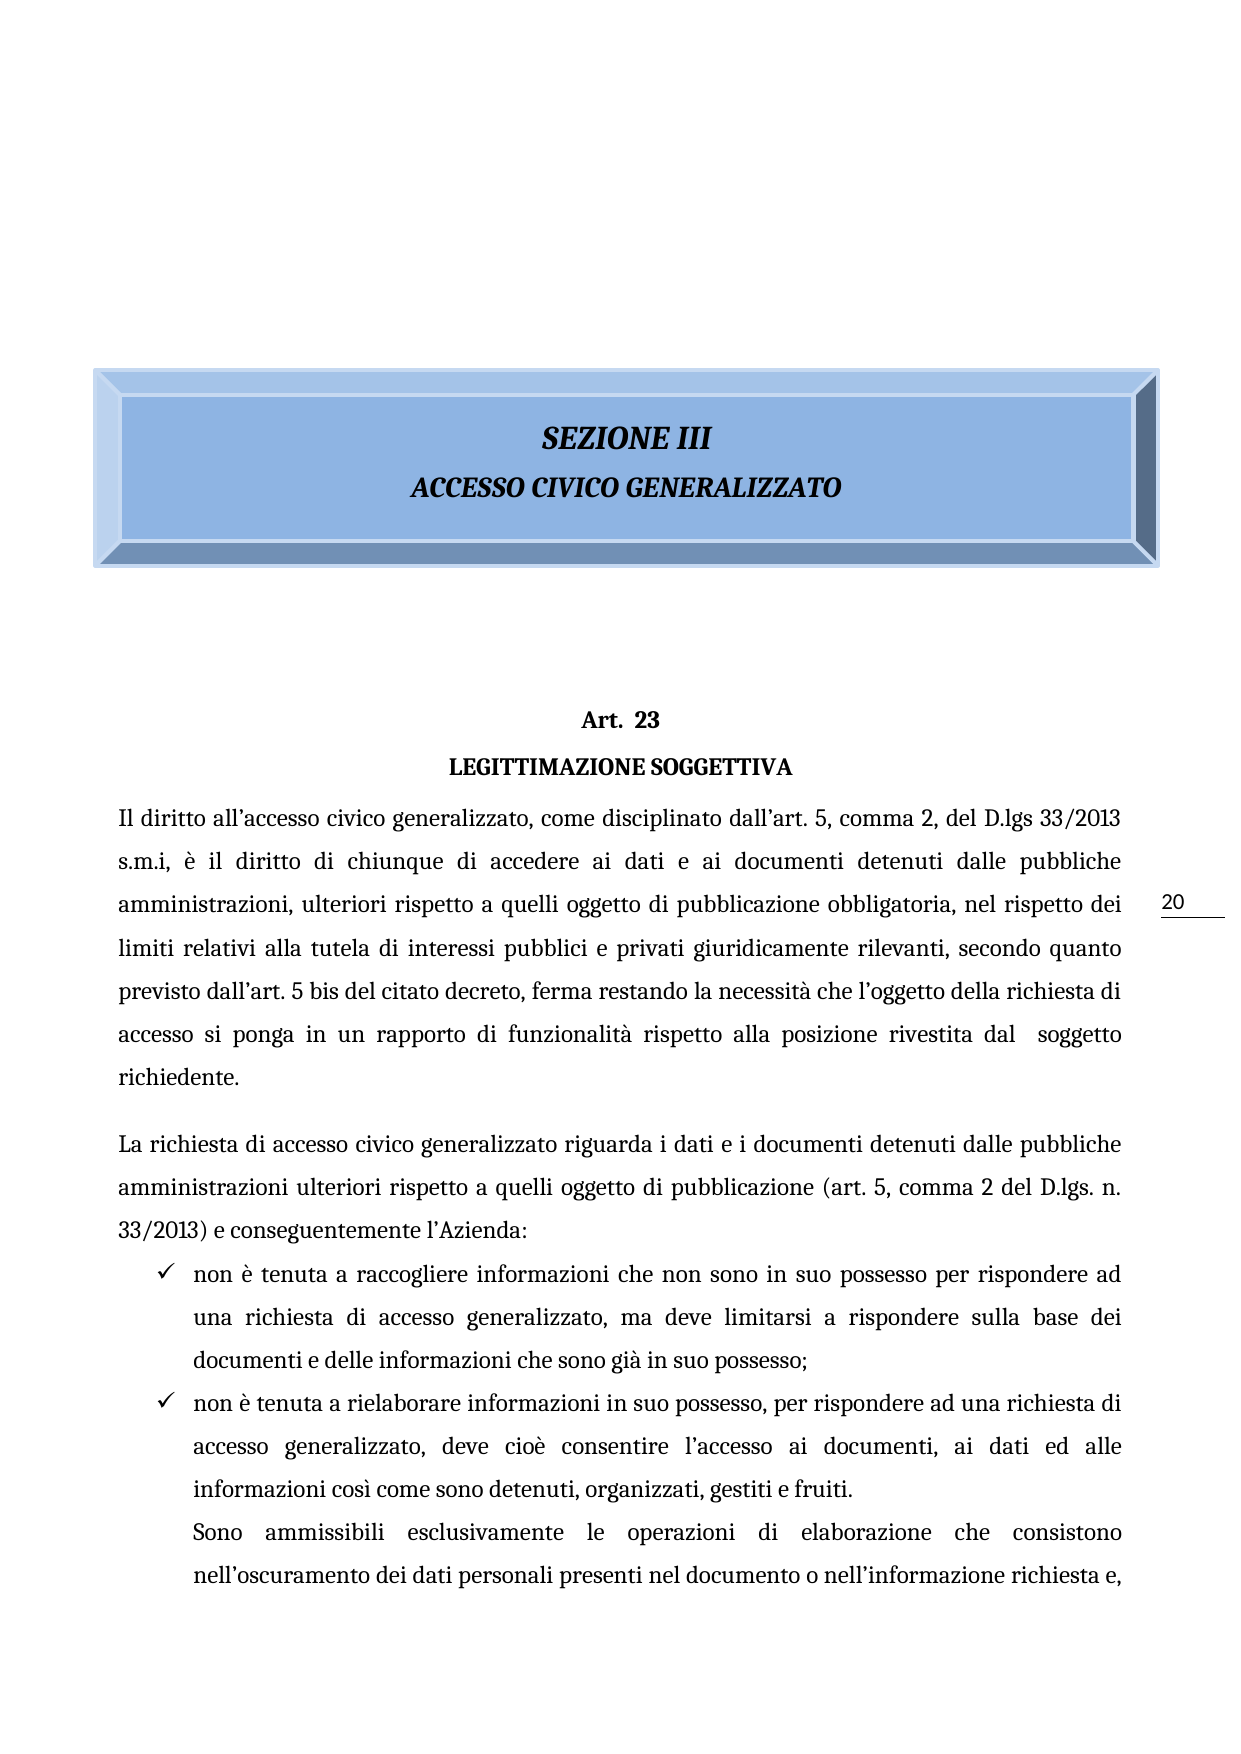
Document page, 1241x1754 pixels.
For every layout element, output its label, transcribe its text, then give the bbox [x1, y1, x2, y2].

text Il diritto all’accesso civico generalizzato, come disciplinato dall’art. 5, comma 2, del D.lgs 33/2013 s.m.i, è il diritto di chiunque di accedere ai dati e ai documenti detenuti dalle pubbliche amministrazioni, ulteriori rispetto a quelli oggetto di pubblicazione obbligatoria, nel rispetto dei limiti relativi alla tutela di interessi pubblici e privati giuridicamente rilevanti, secondo quanto previsto dall’art. 5 bis del citato decreto, ferma restando la necessità che l’oggetto della richiesta di accesso si ponga in un rapporto di funzionalità rispetto alla posizione rivestita dal soggetto richiedente. [118, 804, 1123, 1092]
list non è tenuta a raccogliere informazioni che non sono in suo possesso per rispondere ad una richiesta di accesso generalizzato, ma deve limitarsi a rispondere sulla base dei documenti e delle informazioni che sono già in suo possesso; [156, 1259, 1123, 1374]
text La richiesta di accesso civico generalizzato riguarda i dati e i documenti detenuti dalle pubbliche amministrazioni ulteriori rispetto a quelli oggetto di pubblicazione (art. 5, comma 2 del D.lgs. n. 33/2013) e conseguentemente l’Azienda: [118, 1130, 1123, 1245]
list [193, 1518, 1123, 1590]
text Art. 23 [118, 709, 1123, 733]
list non è tenuta a rielaborare informazioni in suo possesso, per rispondere ad una richiesta di accesso generalizzato, deve cioè consentire l’accesso ai documenti, ai dati ed alle informazioni così come sono detenuti, organizzati, gestiti e fruiti. [156, 1389, 1123, 1504]
text LEGITTIMAZIONE SOGGETTIVA [118, 756, 1123, 780]
